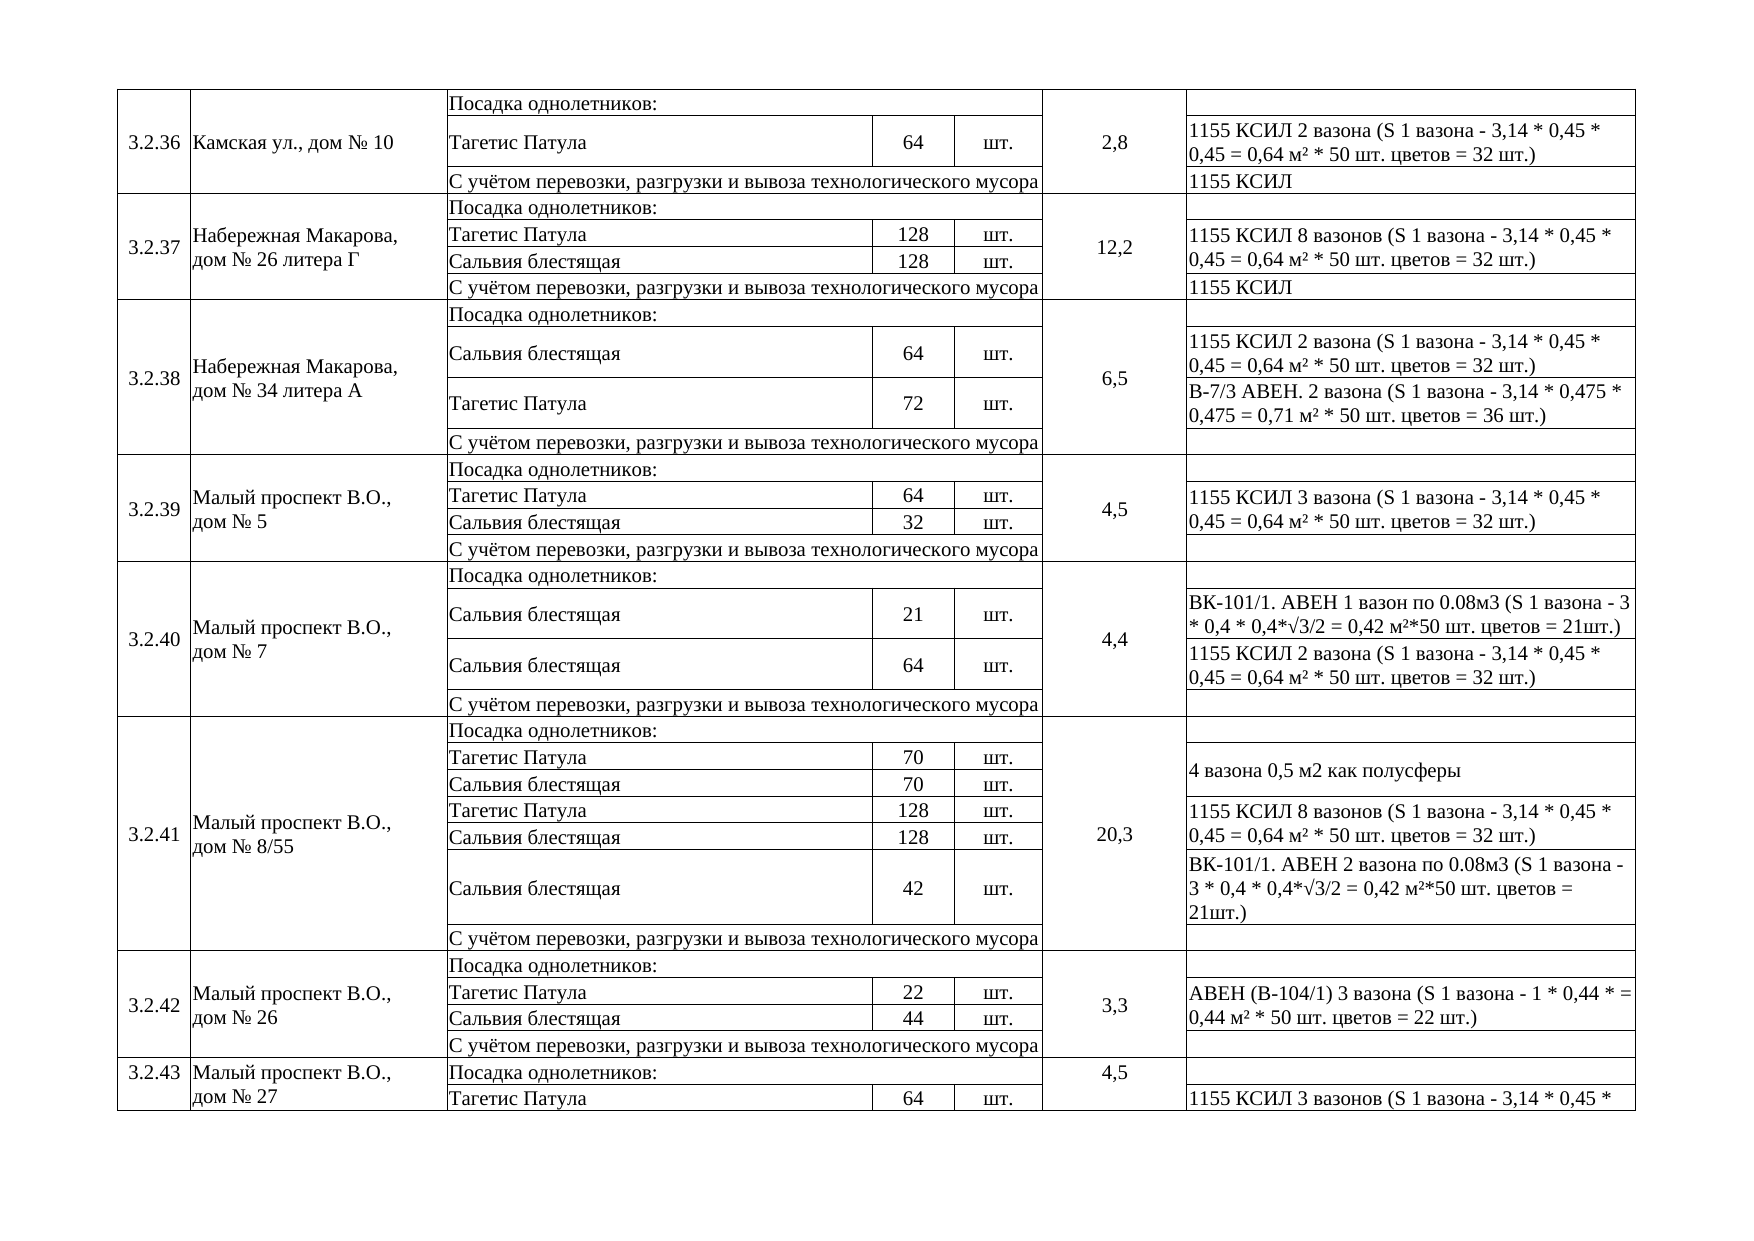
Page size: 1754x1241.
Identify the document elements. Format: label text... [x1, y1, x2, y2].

table_cell Посадка однолетников: [448, 300, 1042, 326]
table_cell [1187, 925, 1635, 950]
table_cell Посадка однолетников: [448, 951, 1042, 977]
table_cell 4,4 [1043, 562, 1186, 716]
table_cell 64 [873, 482, 954, 507]
table_cell [1187, 429, 1635, 454]
table_cell Сальвия блестящая [448, 509, 872, 534]
table_cell [1187, 194, 1635, 219]
table_cell шт. [955, 220, 1042, 246]
table_cell 1155 КСИЛ 8 вазонов (S 1 вазона - 3,14 * 0,45 * 0,45 = 0,64 м² * 50 шт. цветов = 32 шт.) [1187, 220, 1635, 273]
table_cell [1187, 690, 1635, 716]
table_cell 64 [873, 116, 954, 166]
table_cell 64 [873, 1085, 954, 1110]
table_cell 1155 КСИЛ 3 вазона (S 1 вазона - 3,14 * 0,45 * 0,45 = 0,64 м² * 50 шт. цветов = 32 шт.) [1187, 482, 1635, 534]
table_cell Сальвия блестящая [448, 639, 872, 689]
table_cell В-7/3 АВЕН. 2 вазона (S 1 вазона - 3,14 * 0,475 * 0,475 = 0,71 м² * 50 шт. цветов = 36 шт.) [1187, 378, 1635, 427]
table_cell Набережная Макарова, дом № 34 литера А [191, 300, 447, 454]
table_cell [1187, 535, 1635, 561]
table_cell Посадка однолетников: [448, 562, 1042, 587]
table_cell Сальвия блестящая [448, 589, 872, 638]
table_cell Малый проспект В.О., дом № 5 [191, 455, 447, 561]
table_cell [1187, 300, 1635, 326]
table_cell 72 [873, 378, 954, 427]
table_cell шт. [955, 247, 1042, 273]
table_cell Малый проспект В.О., дом № 8/55 [191, 717, 447, 950]
table_cell 21 [873, 589, 954, 638]
table_cell Сальвия блестящая [448, 850, 872, 924]
table_cell Сальвия блестящая [448, 823, 872, 849]
table_cell 3.2.38 [118, 300, 190, 454]
table_cell 12,2 [1043, 194, 1186, 299]
table_cell 3.2.37 [118, 194, 190, 299]
table_cell 4,5 [1043, 1058, 1186, 1110]
table_cell Тагетис Патула [448, 378, 872, 427]
table_cell Тагетис Патула [448, 743, 872, 769]
table_cell шт. [955, 639, 1042, 689]
table_cell шт. [955, 509, 1042, 534]
table_cell шт. [955, 978, 1042, 1004]
table_cell С учётом перевозки, разгрузки и вывоза технологического мусора [448, 1031, 1042, 1057]
table_cell шт. [955, 797, 1042, 822]
table_cell 70 [873, 743, 954, 769]
table_cell Посадка однолетников: [448, 717, 1042, 742]
table_cell 3.2.40 [118, 562, 190, 716]
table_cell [1187, 1085, 1635, 1110]
table_cell [1187, 90, 1635, 115]
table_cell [448, 167, 1042, 193]
table_cell Тагетис Патула [448, 797, 872, 822]
table_cell [1187, 717, 1635, 742]
table_cell [1187, 455, 1635, 481]
table_cell 1155 КСИЛ [1187, 167, 1635, 193]
table_cell Тагетис Патула [448, 978, 872, 1004]
table_cell ВК-101/1. АВЕН 1 вазон по 0.08м3 (S 1 вазона - 3 * 0,4 * 0,4*√3/2 = 0,42 м²*50 шт. цветов = 21шт.) [1187, 589, 1635, 638]
table_cell 4 вазона 0,5 м2 как полусферы [1187, 743, 1635, 796]
table_cell С учётом перевозки, разгрузки и вывоза технологического мусора [448, 690, 1042, 716]
table_cell Малый проспект В.О., дом № 7 [191, 562, 447, 716]
table_cell [1187, 562, 1635, 587]
table_cell Тагетис Патула [448, 220, 872, 246]
table_cell [1187, 951, 1635, 977]
table_cell 128 [873, 797, 954, 822]
table_cell шт. [955, 1085, 1042, 1110]
table_cell 3.2.39 [118, 455, 190, 561]
table_cell 64 [873, 327, 954, 377]
table_cell 4,5 [1043, 455, 1186, 561]
table_cell С учётом перевозки, разгрузки и вывоза технологического мусора [448, 925, 1042, 950]
table_cell шт. [955, 743, 1042, 769]
table_cell Малый проспект В.О., дом № 27 [191, 1058, 447, 1110]
table_cell шт. [955, 850, 1042, 924]
table_cell 42 [873, 850, 954, 924]
table_cell С учётом перевозки, разгрузки и вывоза технологического мусора [448, 535, 1042, 561]
table_cell 1155 КСИЛ 2 вазона (S 1 вазона - 3,14 * 0,45 * 0,45 = 0,64 м² * 50 шт. цветов = 32 шт.) [1187, 327, 1635, 377]
table_cell С учётом перевозки, разгрузки и вывоза технологического мусора [448, 429, 1042, 454]
table_cell Сальвия блестящая [448, 770, 872, 796]
table_cell 1155 КСИЛ [1187, 274, 1635, 299]
table_cell Сальвия блестящая [448, 327, 872, 377]
table_cell 3.2.42 [118, 951, 190, 1057]
table_cell 70 [873, 770, 954, 796]
table_cell Сальвия блестящая [448, 247, 872, 273]
table_cell 1155 КСИЛ 2 вазона (S 1 вазона - 3,14 * 0,45 * 0,45 = 0,64 м² * 50 шт. цветов = 32 шт.) [1187, 639, 1635, 689]
table_cell Тагетис Патула [448, 1085, 872, 1110]
table_cell шт. [955, 1005, 1042, 1030]
table_cell Камская ул., дом № 10 [191, 90, 447, 193]
table_cell шт. [955, 823, 1042, 849]
table_cell 1155 КСИЛ 2 вазона (S 1 вазона - 3,14 * 0,45 * 0,45 = 0,64 м² * 50 шт. цветов = 32 шт.) [1187, 116, 1635, 166]
table_cell 128 [873, 823, 954, 849]
table_cell Набережная Макарова, дом № 26 литера Г [191, 194, 447, 299]
table_cell шт. [955, 770, 1042, 796]
table_cell [1187, 1058, 1635, 1084]
table_cell шт. [955, 327, 1042, 377]
table_cell 128 [873, 220, 954, 246]
table_cell 6,5 [1043, 300, 1186, 454]
table_cell Посадка однолетников: [448, 90, 1042, 115]
table_cell 3.2.41 [118, 717, 190, 950]
table_cell Тагетис Патула [448, 482, 872, 507]
table_cell АВЕН (В-104/1) 3 вазона (S 1 вазона - 1 * 0,44 * = 0,44 м² * 50 шт. цветов = 22 шт.) [1187, 978, 1635, 1030]
table_cell Посадка однолетников: [448, 194, 1042, 219]
table_cell ВК-101/1. АВЕН 2 вазона по 0.08м3 (S 1 вазона - 3 * 0,4 * 0,4*√3/2 = 0,42 м²*50 шт. цветов = 21шт.) [1187, 850, 1635, 924]
table_cell 44 [873, 1005, 954, 1030]
table_cell 64 [873, 639, 954, 689]
table_cell шт. [955, 589, 1042, 638]
table_cell 2,8 [1043, 90, 1186, 193]
table_cell 1155 КСИЛ 8 вазонов (S 1 вазона - 3,14 * 0,45 * 0,45 = 0,64 м² * 50 шт. цветов = 32 шт.) [1187, 797, 1635, 849]
table_cell 22 [873, 978, 954, 1004]
table_cell шт. [955, 482, 1042, 507]
table_cell 3.2.43 [118, 1058, 190, 1110]
table_cell 32 [873, 509, 954, 534]
table_cell 3.2.36 [118, 90, 190, 193]
table_cell С учётом перевозки, разгрузки и вывоза технологического мусора [448, 274, 1042, 299]
table_cell Посадка однолетников: [448, 1058, 1042, 1084]
table_cell 128 [873, 247, 954, 273]
table_cell Тагетис Патула [448, 116, 872, 166]
table_cell [1187, 1031, 1635, 1057]
table_cell шт. [955, 116, 1042, 166]
table_cell Посадка однолетников: [448, 455, 1042, 481]
table_cell 20,3 [1043, 717, 1186, 950]
table_cell Малый проспект В.О., дом № 26 [191, 951, 447, 1057]
table_cell 3,3 [1043, 951, 1186, 1057]
table_cell шт. [955, 378, 1042, 427]
table_cell Сальвия блестящая [448, 1005, 872, 1030]
